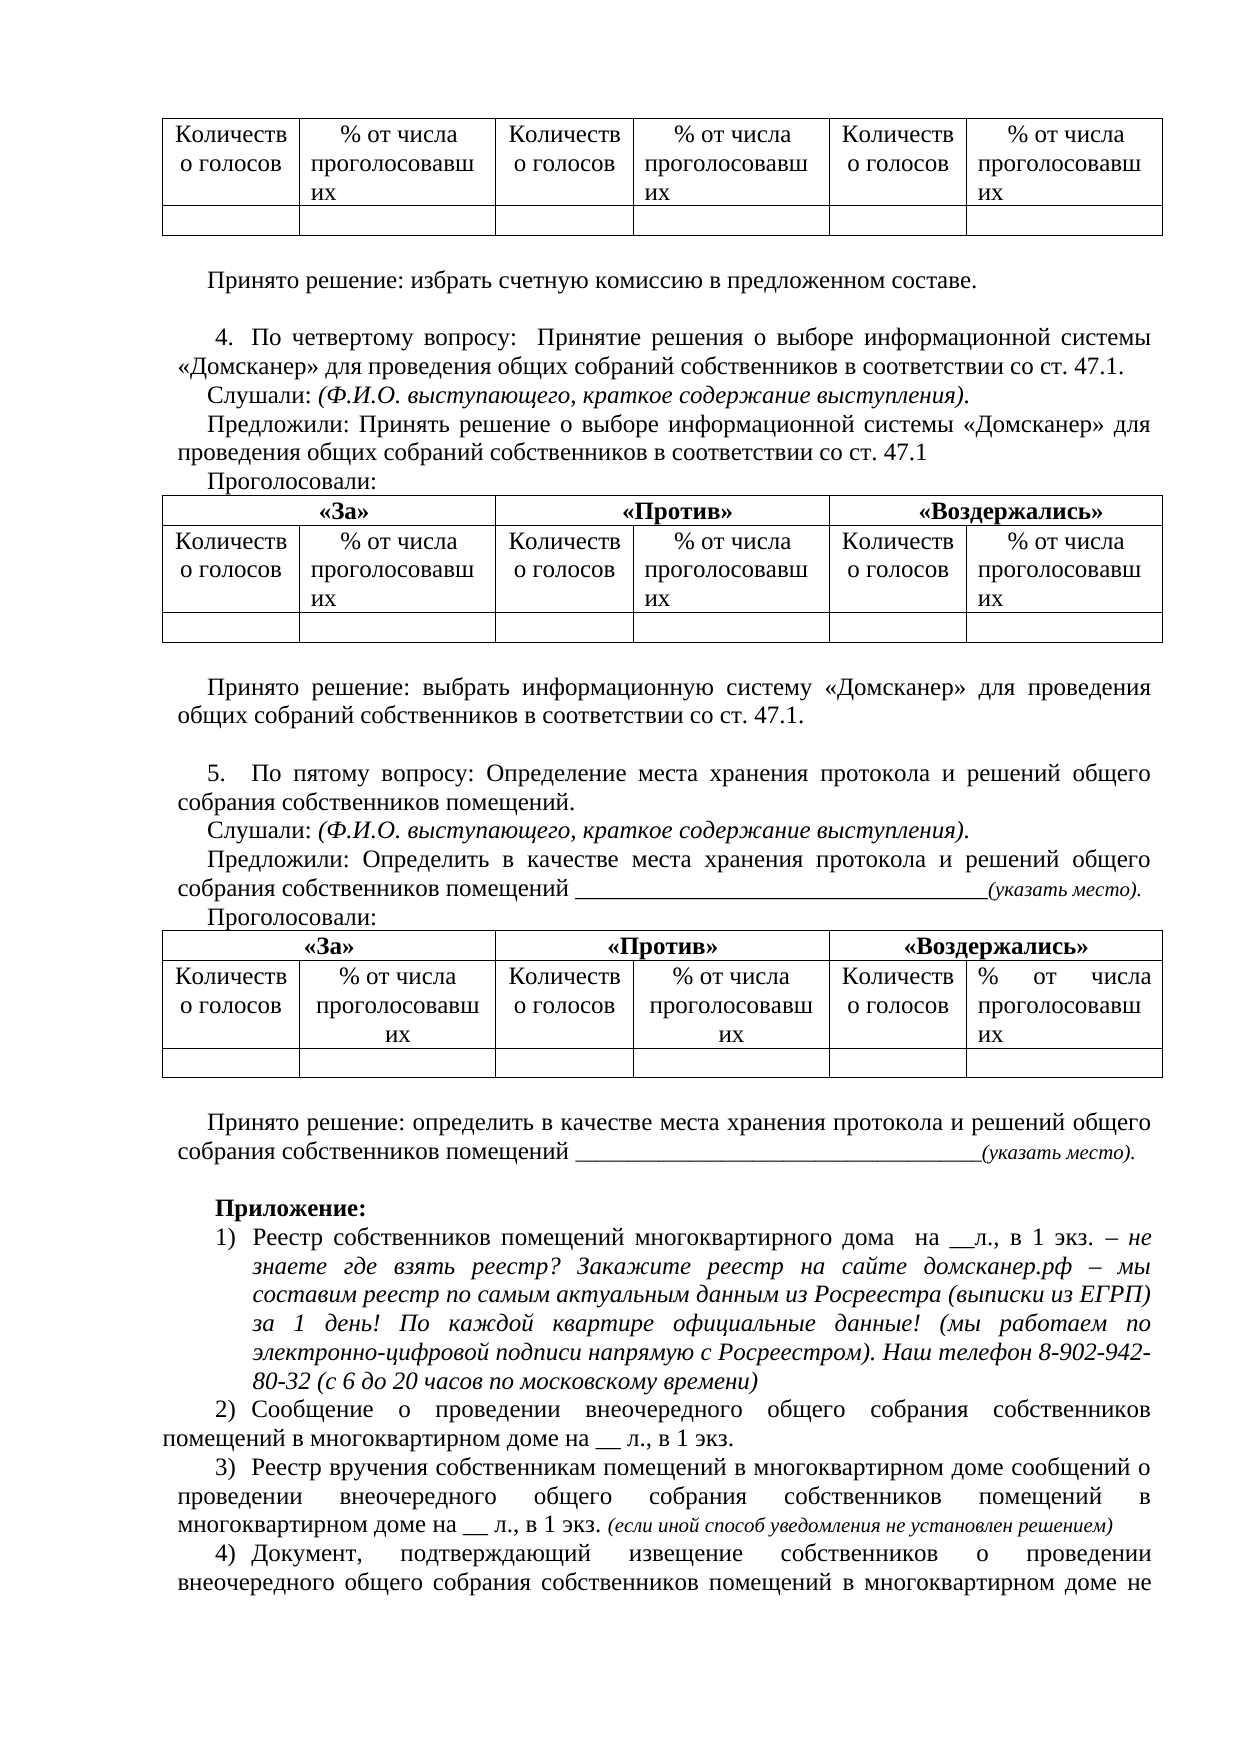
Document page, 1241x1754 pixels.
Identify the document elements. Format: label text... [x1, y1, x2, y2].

table_cell Количество голосов [830, 526, 966, 612]
table_cell % от числа проголосовавших [634, 119, 829, 205]
table_cell [496, 613, 633, 642]
table_header «За» [163, 496, 495, 525]
list Реестр вручения собственникам помещений в многоквартирном доме сообщений о проведении внеочередного общего собрания собственников помещений в многоквартирном доме на __ л., в 1 экз. (если иной способ уведомления не установлен решением) [177, 1452, 1152, 1538]
table_cell % от числа проголосовавших [300, 961, 495, 1047]
table_cell % от числа проголосовавших [634, 961, 829, 1047]
table_cell Количество голосов [496, 961, 633, 1047]
table_cell Количество голосов [830, 961, 966, 1047]
table_cell Количество голосов [496, 119, 633, 205]
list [177, 1538, 1152, 1596]
list По четвертому вопросу: Принятие решения о выборе информационной системы «Домсканер» для проведения общих собраний собственников в соответствии со ст. 47.1. [177, 322, 1152, 380]
table_header «За» [163, 931, 495, 960]
list Принято решение: определить в качестве места хранения протокола и решений общего собрания собственников помещений _______________________________________(указать место). [177, 1107, 1152, 1164]
list Сообщение о проведении внеочередного общего собрания собственников помещений в многоквартирном доме на __ л., в 1 экз. [162, 1394, 1152, 1452]
table_cell [163, 206, 299, 235]
list Реестр собственников помещений многоквартирного дома на __л., в 1 экз. – не знаете где взять реестр? Закажите реестр на сайте домсканер.рф – мы составим реестр по самым актуальным данным из Росреестра (выписки из ЕГРП) за 1 день! По каждой квартире официальные данные! (мы работаем по электронно-цифровой подписи напрямую с Росреестром). Наш телефон 8-902-942-80-32 (с 6 до 20 часов по московскому времени) [215, 1222, 1152, 1394]
table_header «Воздержались» [830, 931, 1162, 960]
table_cell % от числа проголосовавших [300, 119, 495, 205]
table_cell [967, 206, 1162, 235]
list Приложение: [177, 1193, 1152, 1222]
table_cell [496, 206, 633, 235]
table_cell Количество голосов [163, 526, 299, 612]
table_cell [634, 206, 829, 235]
table_cell [967, 613, 1162, 642]
table_cell Количество голосов [830, 119, 966, 205]
text Предложили: Принять решение о выборе информационной системы «Домсканер» для проведения общих собраний собственников в соответствии со ст. 47.1 [177, 409, 1152, 466]
table_header «Против» [496, 496, 829, 525]
table_cell [300, 613, 495, 642]
table_cell Количество голосов [163, 961, 299, 1047]
text Предложили: Определить в качестве места хранения протокола и решений общего собрания собственников помещений _________________________________(указать место). [177, 844, 1152, 902]
table_cell [967, 1049, 1162, 1077]
text Проголосовали: [177, 902, 1152, 930]
table_cell % от числа проголосовавших [634, 526, 829, 612]
table_cell [496, 1049, 633, 1077]
table_cell % от числа проголосовавших [967, 526, 1162, 612]
list По пятому вопросу: Определение места хранения протокола и решений общего собрания собственников помещений. [177, 758, 1152, 815]
table_cell % от числа проголосовавших [967, 961, 1162, 1047]
table_header «Воздержались» [830, 496, 1162, 525]
table_cell [300, 206, 495, 235]
text Проголосовали: [177, 466, 1152, 495]
table_cell % от числа проголосовавших [967, 119, 1162, 205]
table_cell Количество голосов [496, 526, 633, 612]
table_header «Против» [496, 931, 829, 960]
table_cell [163, 1049, 299, 1077]
table_cell % от числа проголосовавших [300, 526, 495, 612]
list Слушали: (Ф.И.О. выступающего, краткое содержание выступления). [177, 815, 1152, 844]
list Принято решение: избрать счетную комиссию в предложенном составе. [177, 265, 1152, 294]
table_cell [830, 613, 966, 642]
table_cell [634, 613, 829, 642]
table_cell [300, 1049, 495, 1077]
table_cell [163, 613, 299, 642]
table_cell [830, 206, 966, 235]
table_cell [634, 1049, 829, 1077]
table_cell Количество голосов [163, 119, 299, 205]
list Принято решение: выбрать информационную систему «Домсканер» для проведения общих собраний собственников в соответствии со ст. 47.1. [177, 672, 1152, 729]
text Слушали: (Ф.И.О. выступающего, краткое содержание выступления). [177, 380, 1152, 409]
table_cell [830, 1049, 966, 1077]
